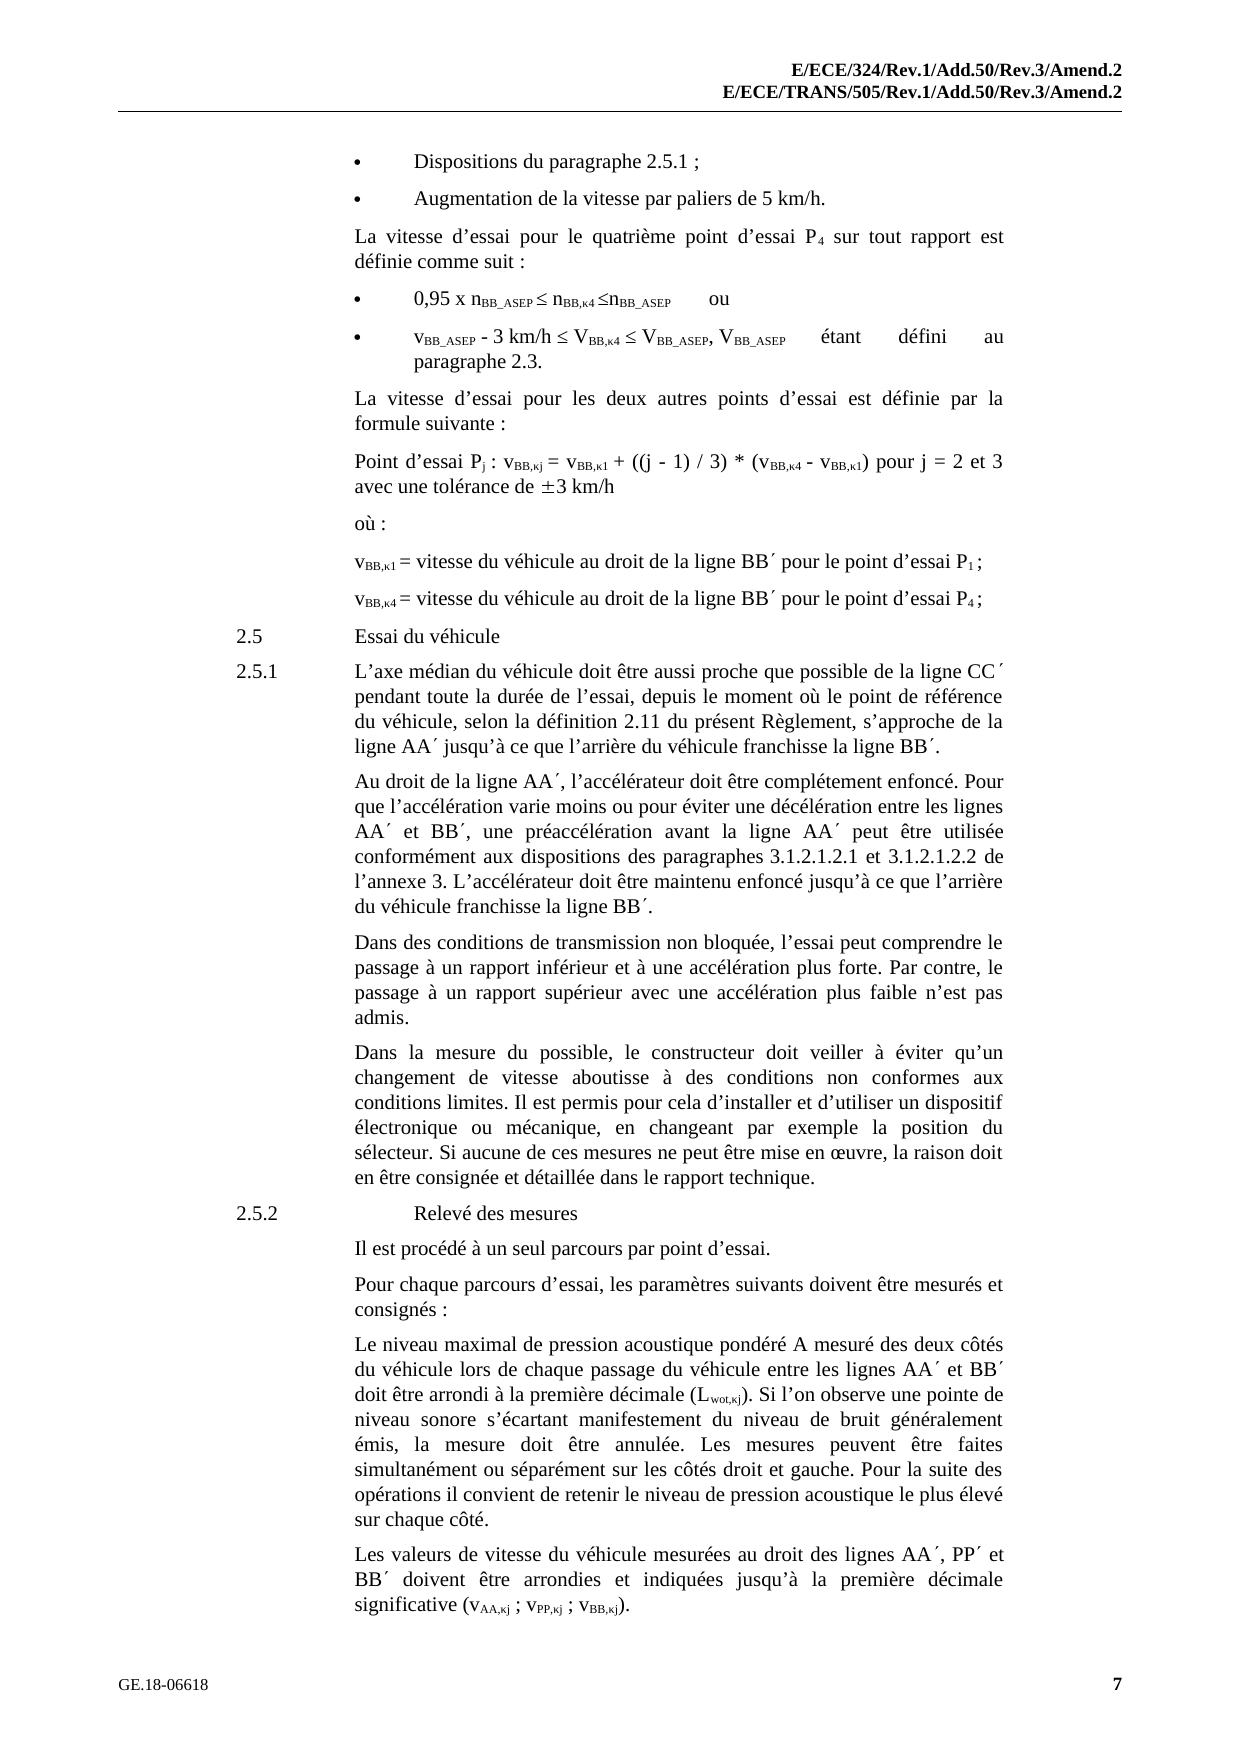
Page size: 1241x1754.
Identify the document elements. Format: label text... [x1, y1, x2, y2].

text La vitesse d’essai pour les deux autres points d’essai est définie par la formule suivante : [354, 385, 1004, 435]
text 2.5 Essai du véhicule [236, 623, 1004, 648]
text Les valeurs de vitesse du véhicule mesurées au droit des lignes AA, PP et BB doivent être arrondies et indiquées jusqu’à la première décimale significative (vAA,κj ; vPP,κj ; vBB,κj). [354, 1541, 1004, 1616]
text La vitesse d’essai pour le quatrième point d’essai P4 sur tout rapport est définie comme suit : [354, 223, 1004, 273]
text 2.5.2 Relevé des mesures [236, 1200, 1004, 1225]
text Dans la mesure du possible, le constructeur doit veiller à éviter qu’un changement de vitesse aboutisse à des conditions non conformes aux conditions limites. Il est permis pour cela d’installer et d’utiliser un dispositif électronique ou mécanique, en changeant par exemple la position du sélecteur. Si aucune de ces mesures ne peut être mise en œuvre, la raison doit en être consignée et détaillée dans le rapport technique. [354, 1039, 1004, 1189]
text Il est procédé à un seul parcours par point d’essai. [354, 1235, 1004, 1260]
text Dans des conditions de transmission non bloquée, l’essai peut comprendre le passage à un rapport inférieur et à une accélération plus forte. Par contre, le passage à un rapport supérieur avec une accélération plus faible n’est pas admis. [354, 929, 1004, 1029]
text 2.5.1 L’axe médian du véhicule doit être aussi proche que possible de la ligne CC pendant toute la durée de l’essai, depuis le moment où le point de référence du véhicule, selon la définition 2.11 du présent Règlement, s’approche de la ligne AA jusqu’à ce que l’arrière du véhicule franchisse la ligne BB. [236, 658, 1004, 758]
text vBB_ASEP - 3 km/h ≤ VBB,κ4 ≤ VBB_ASEP, VBB_ASEP étant défini au paragraphe 2.3. [354, 323, 1004, 373]
text vBB,κ4 = vitesse du véhicule au droit de la ligne BB pour le point d’essai P4 ; [354, 585, 1004, 610]
text vBB,κ1 = vitesse du véhicule au droit de la ligne BB pour le point d’essai P1 ; [354, 548, 1004, 573]
text où : [354, 510, 1004, 535]
text Pour chaque parcours d’essai, les paramètres suivants doivent être mesurés et consignés : [354, 1271, 1004, 1321]
text Augmentation de la vitesse par paliers de 5 km/h. [354, 185, 1004, 210]
text Point d’essai Pj : vBB,κj = vBB,κ1 + ((j - 1) / 3) * (vBB,κ4 - vBB,κ1) pour j = 2 et 3 avec une tolérance de 3 km/h [354, 448, 1004, 498]
text 0,95 x nBB_ASEP ≤ nBB,κ4 ≤nBB_ASEP ou [354, 285, 1004, 310]
text Au droit de la ligne AA, l’accélérateur doit être complétement enfoncé. Pour que l’accélération varie moins ou pour éviter une décélération entre les lignes AA et BB, une préaccélération avant la ligne AA peut être utilisée conformément aux dispositions des paragraphes 3.1.2.1.2.1 et 3.1.2.1.2.2 de l’annexe 3. L’accélérateur doit être maintenu enfoncé jusqu’à ce que l’arrière du véhicule franchisse la ligne BB. [354, 768, 1004, 918]
text Dispositions du paragraphe 2.5.1 ; [354, 148, 1004, 173]
text Le niveau maximal de pression acoustique pondéré A mesuré des deux côtés du véhicule lors de chaque passage du véhicule entre les lignes AA et BB doit être arrondi à la première décimale (Lwot,κj). Si l’on observe une pointe de niveau sonore s’écartant manifestement du niveau de bruit généralement émis, la mesure doit être annulée. Les mesures peuvent être faites simultanément ou séparément sur les côtés droit et gauche. Pour la suite des opérations il convient de retenir le niveau de pression acoustique le plus élevé sur chaque côté. [354, 1331, 1004, 1531]
